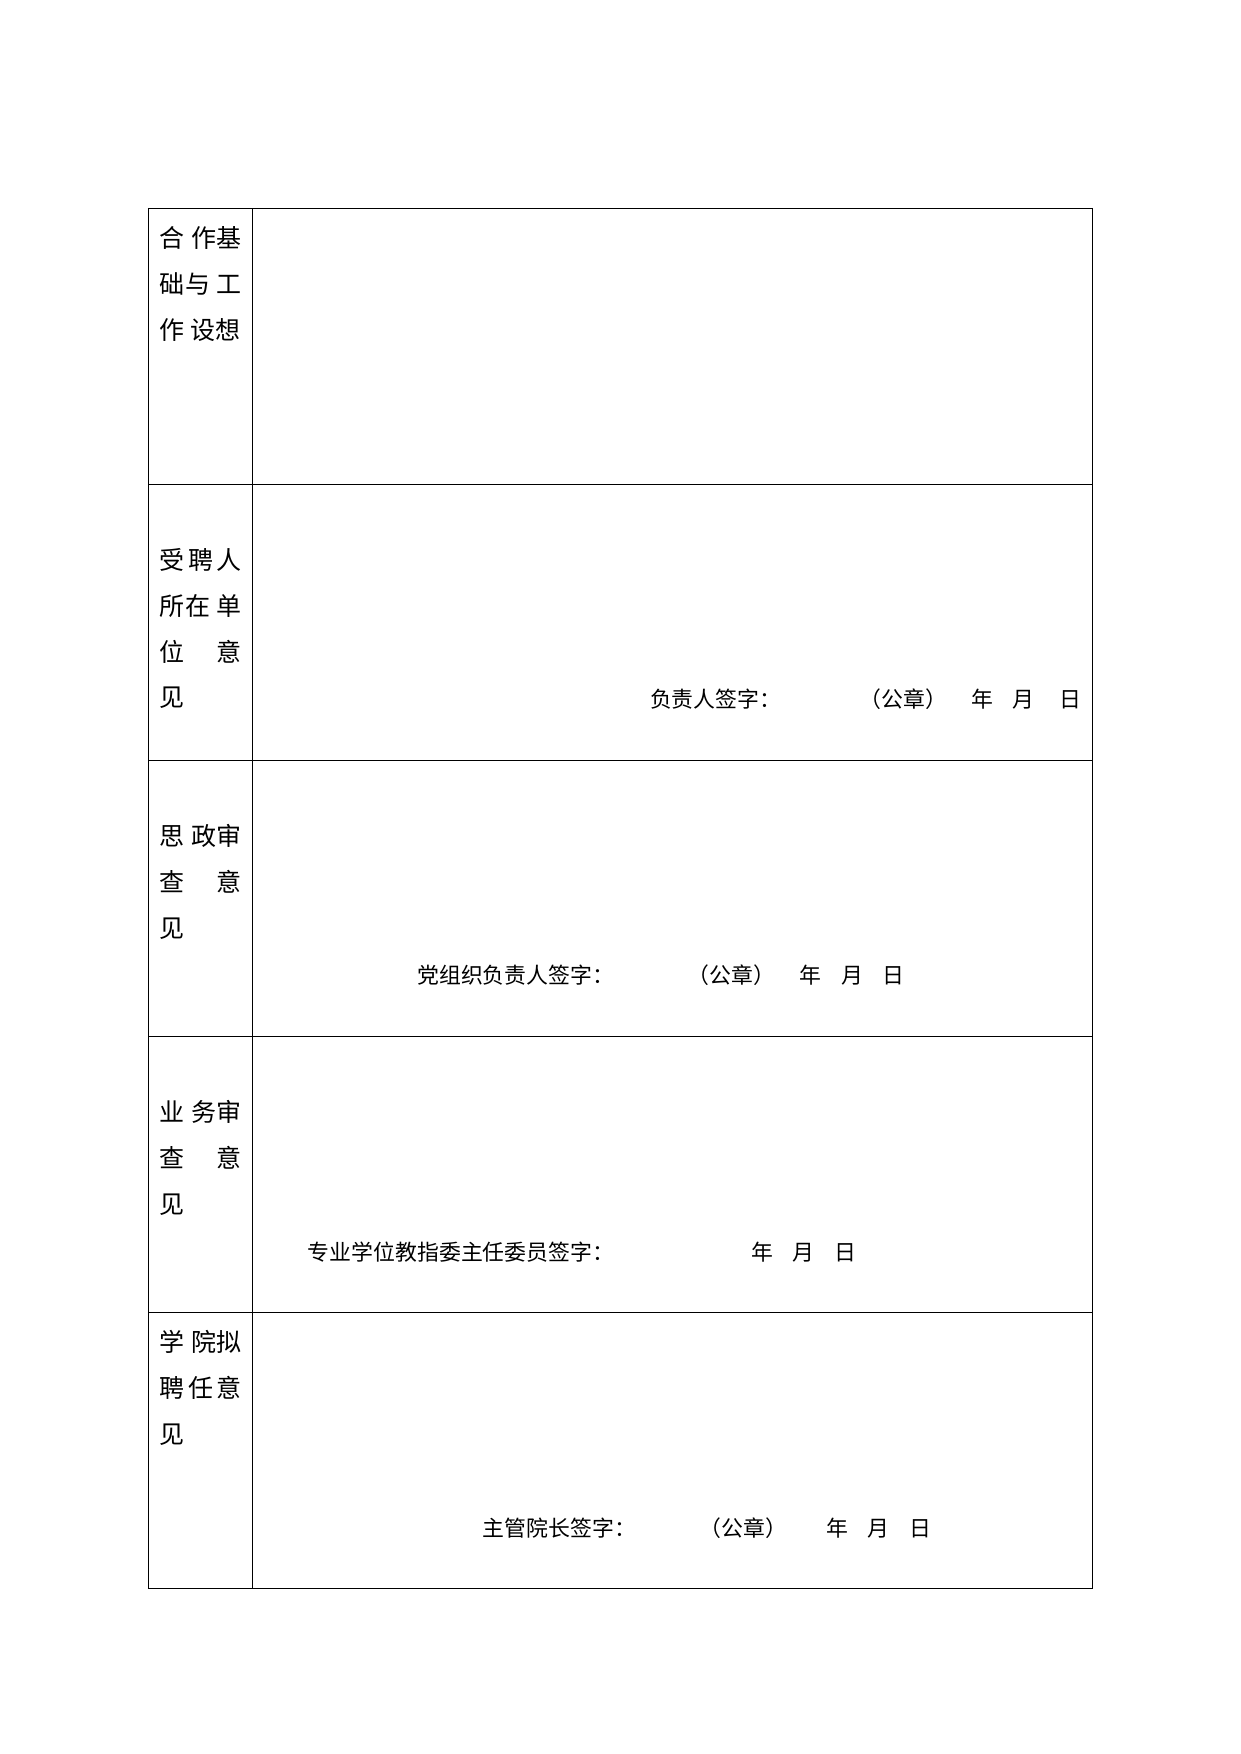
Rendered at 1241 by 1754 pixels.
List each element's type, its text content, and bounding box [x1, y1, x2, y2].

table_cell 负责人签字： （公章） 年 月 日 [253, 485, 1092, 760]
table_cell 党组织负责人签字： （公章） 年 月 日 [253, 761, 1092, 1036]
table_cell 受聘人所在 单 位意 见 [149, 485, 252, 760]
table_cell 思 政审 查意 见 [149, 761, 252, 1036]
table_cell 主管院长签字： （公章） 年 月 日 [253, 1313, 1092, 1588]
table_header 合 作基 础与 工作 设想 [149, 209, 252, 484]
table_cell 学 院拟 聘任意 见 [149, 1313, 252, 1588]
table_cell 业 务审 查意 见 [149, 1037, 252, 1312]
table_cell 专业学位教指委主任委员签字： 年 月 日 [253, 1037, 1092, 1312]
table_header [253, 209, 1092, 484]
